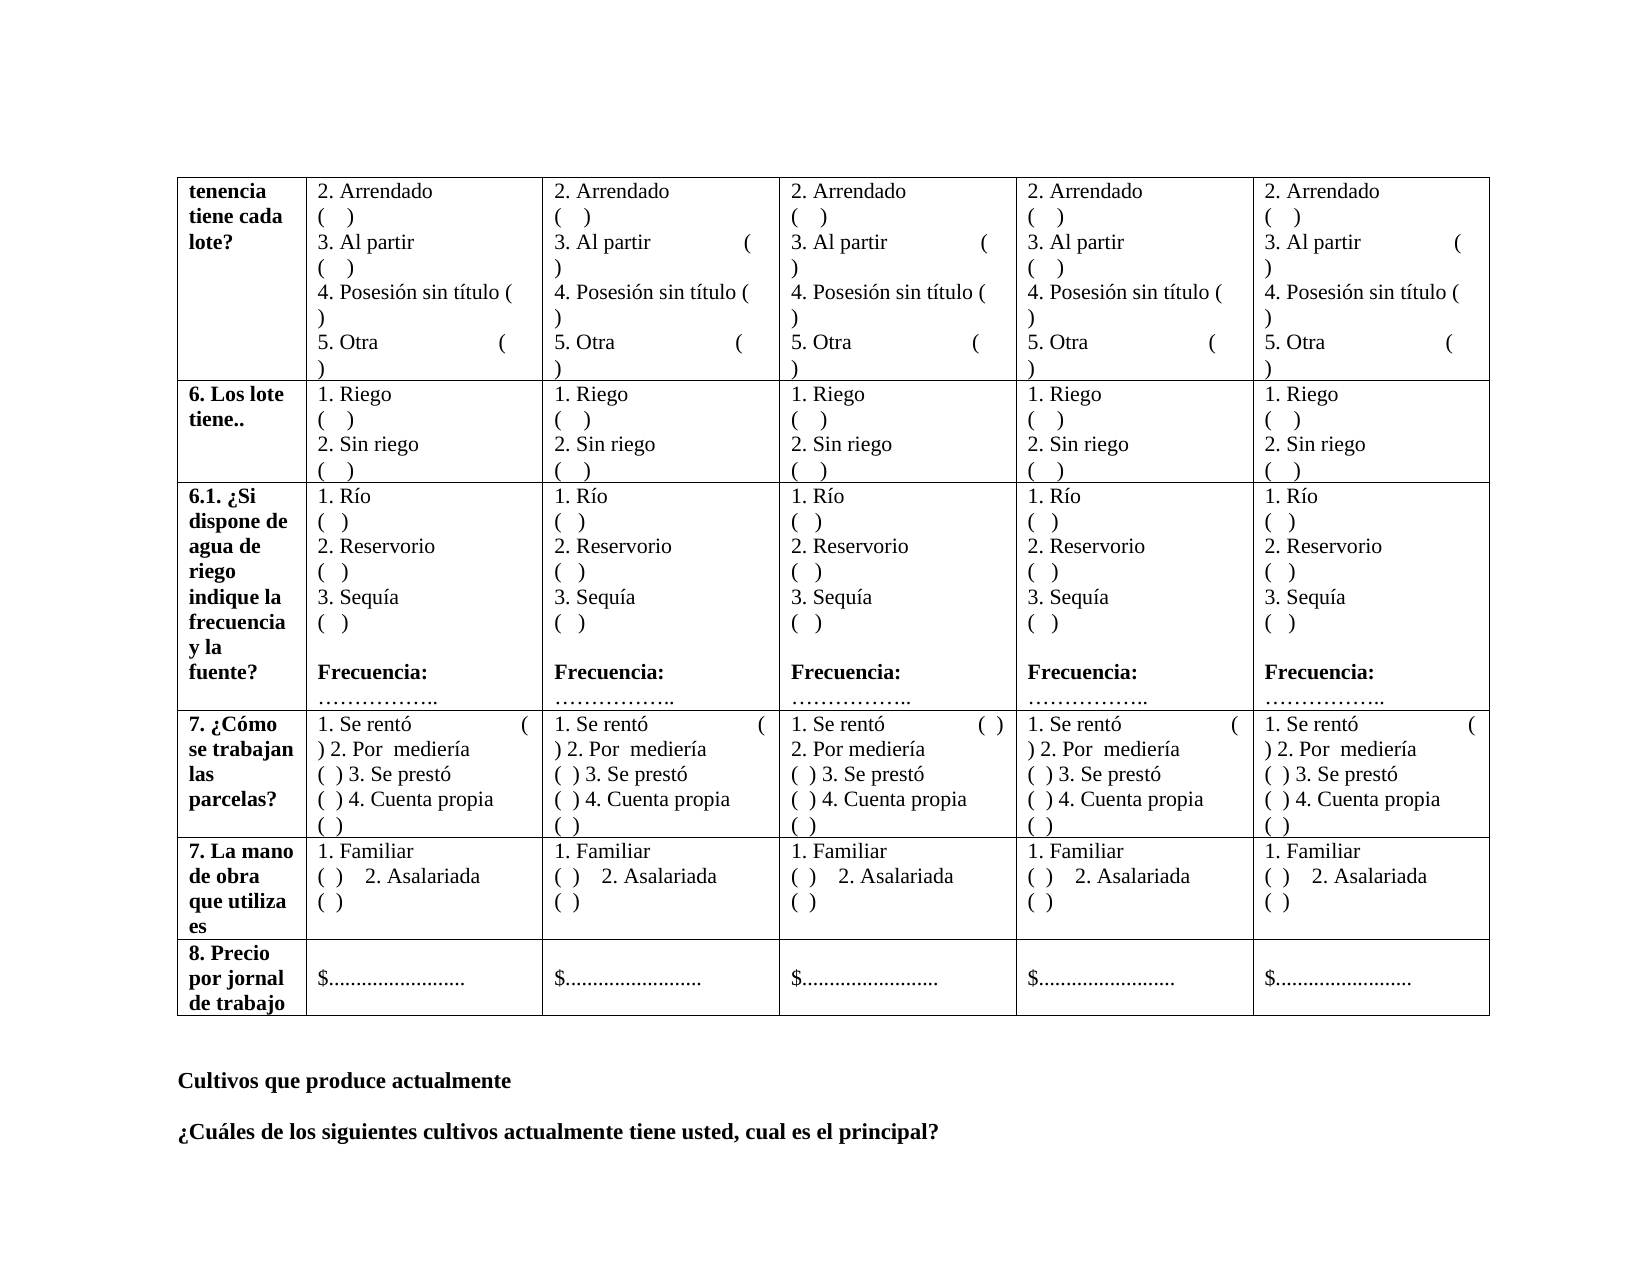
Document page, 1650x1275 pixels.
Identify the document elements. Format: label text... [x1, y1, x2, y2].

table_cell 1. Se rentó ( ) 2. Por mediería ( ) 3. Se prestó ( ) 4. Cuenta propia ( ) [1017, 711, 1253, 837]
table_cell 1. Se rentó ( ) 2. Por mediería ( ) 3. Se prestó ( ) 4. Cuenta propia ( ) [1254, 711, 1489, 837]
table_cell $......................... [307, 940, 542, 1015]
table_cell $......................... [543, 940, 779, 1015]
table_cell 6. Los lote tiene.. [178, 381, 306, 482]
table_cell $......................... [1017, 940, 1253, 1015]
table_cell 1. Riego ( ) 2. Sin riego ( ) [307, 381, 542, 482]
table_cell 1. Familiar ( ) 2. Asalariada ( ) [1254, 838, 1489, 939]
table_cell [1017, 178, 1253, 380]
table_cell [178, 178, 306, 380]
table_cell 1. Se rentó ( ) 2. Por mediería ( ) 3. Se prestó ( ) 4. Cuenta propia ( ) [307, 711, 542, 837]
table_cell 1. Familiar ( ) 2. Asalariada ( ) [543, 838, 779, 939]
table_cell 7. ¿Cómo se trabajan las parcelas? [178, 711, 306, 837]
table_cell 1. Riego ( ) 2. Sin riego ( ) [1017, 381, 1253, 482]
text Cultivos que produce actualmente [177, 1067, 1532, 1094]
text ¿Cuáles de los siguientes cultivos actualmente tiene usted, cual es el principal? [177, 1118, 1532, 1145]
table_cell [780, 178, 1016, 380]
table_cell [543, 178, 779, 380]
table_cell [1254, 178, 1489, 380]
table_cell $......................... [1254, 940, 1489, 1015]
table_cell 1. Riego ( ) 2. Sin riego ( ) [543, 381, 779, 482]
table_cell 1. Familiar ( ) 2. Asalariada ( ) [1017, 838, 1253, 939]
table_cell 8. Precio por jornal de trabajo [178, 940, 306, 1015]
table_cell 1. Riego ( ) 2. Sin riego ( ) [780, 381, 1016, 482]
table_cell 1. Río ( ) 2. Reservorio ( ) 3. Sequía ( ) Frecuencia:…………….. [780, 483, 1016, 710]
table_cell 1. Río ( ) 2. Reservorio ( ) 3. Sequía ( ) Frecuencia:…………….. [1017, 483, 1253, 710]
table_cell 1. Río ( ) 2. Reservorio ( ) 3. Sequía ( ) Frecuencia:…………….. [543, 483, 779, 710]
table_cell 1. Se rentó ( ) 2. Por mediería ( ) 3. Se prestó ( ) 4. Cuenta propia ( ) [780, 711, 1016, 837]
table_cell 1. Río ( ) 2. Reservorio ( ) 3. Sequía ( ) Frecuencia:…………….. [1254, 483, 1489, 710]
table_cell 7. La mano de obra que utiliza es [178, 838, 306, 939]
table_cell 1. Familiar ( ) 2. Asalariada ( ) [307, 838, 542, 939]
table_cell 1. Se rentó ( ) 2. Por mediería ( ) 3. Se prestó ( ) 4. Cuenta propia ( ) [543, 711, 779, 837]
table_cell 1. Riego ( ) 2. Sin riego ( ) [1254, 381, 1489, 482]
table_cell 1. Río ( ) 2. Reservorio ( ) 3. Sequía ( ) Frecuencia:…………….. [307, 483, 542, 710]
table_cell 6.1. ¿Si dispone de agua de riego indique la frecuencia y la fuente? [178, 483, 306, 710]
table_cell $......................... [780, 940, 1016, 1015]
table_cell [307, 178, 542, 380]
table_cell 1. Familiar ( ) 2. Asalariada ( ) [780, 838, 1016, 939]
